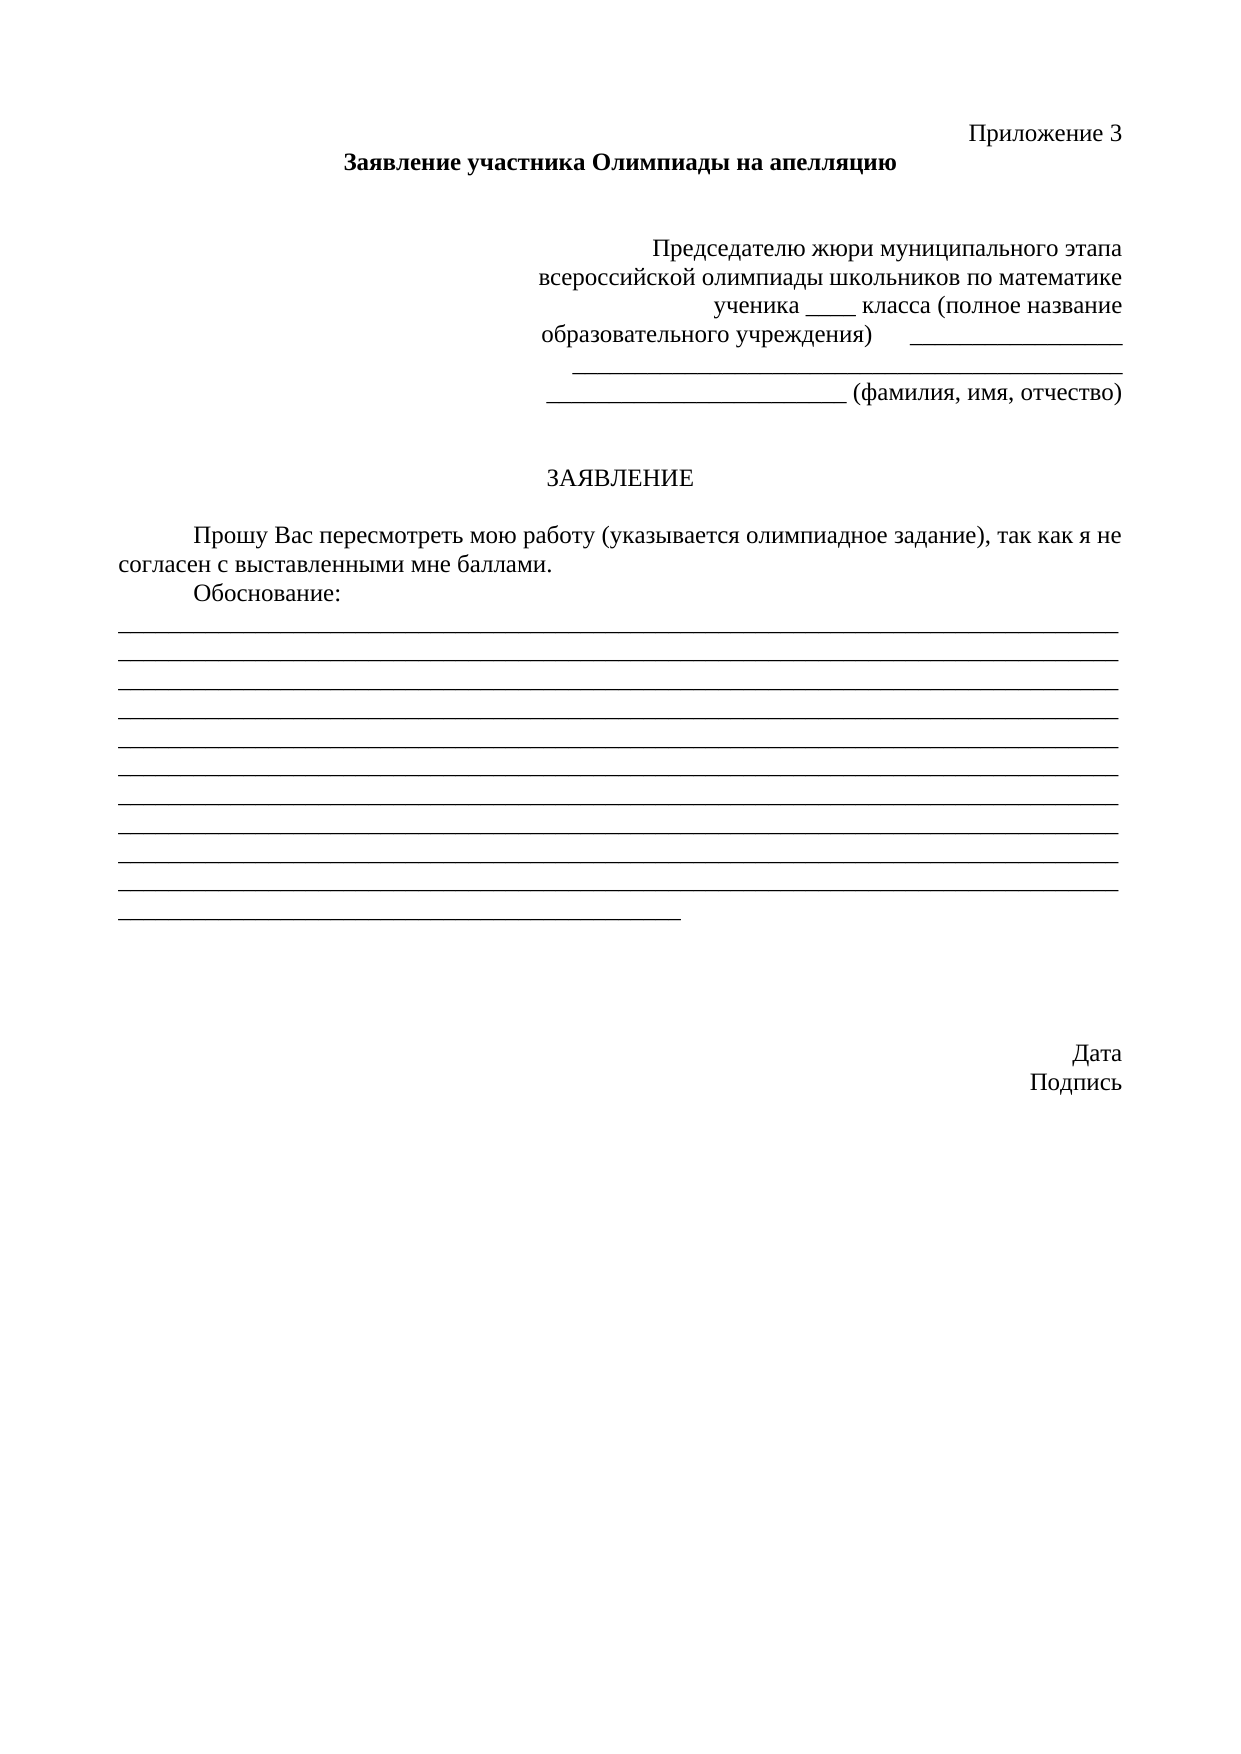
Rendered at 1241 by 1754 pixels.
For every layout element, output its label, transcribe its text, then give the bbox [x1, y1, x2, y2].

text _____________________________________________________________________________________________________________________________________________________________________________________________________________________________________________________________________________________________________________________________________________________________________________________________________________________________________________________________________________________________________________________________________________________________________________________________________________________________________________________________________________________________________________________________________________________________________________________________ [118, 636, 1122, 923]
list Приложение 3 [118, 118, 1122, 147]
text Дата [118, 1038, 1122, 1067]
text ученика ____ класса (полное название образовательного учреждения) _________________ [487, 291, 1122, 348]
text ____________________________________________________________________ (фамилия, имя, отчество) [487, 348, 1122, 406]
text Прошу Вас пересмотреть мою работу (указывается олимпиадное задание), так как я не согласен с выставленными мне баллами. [118, 521, 1122, 578]
text заявление [118, 463, 1122, 492]
text Заявление участника Олимпиады на апелляцию [118, 147, 1122, 176]
text Подпись [118, 1067, 1122, 1096]
text Обоснование: ________________________________________________________________________________ [118, 578, 1122, 636]
text Председателю жюри муниципального этапа всероссийской олимпиады школьников по математике [487, 233, 1122, 291]
